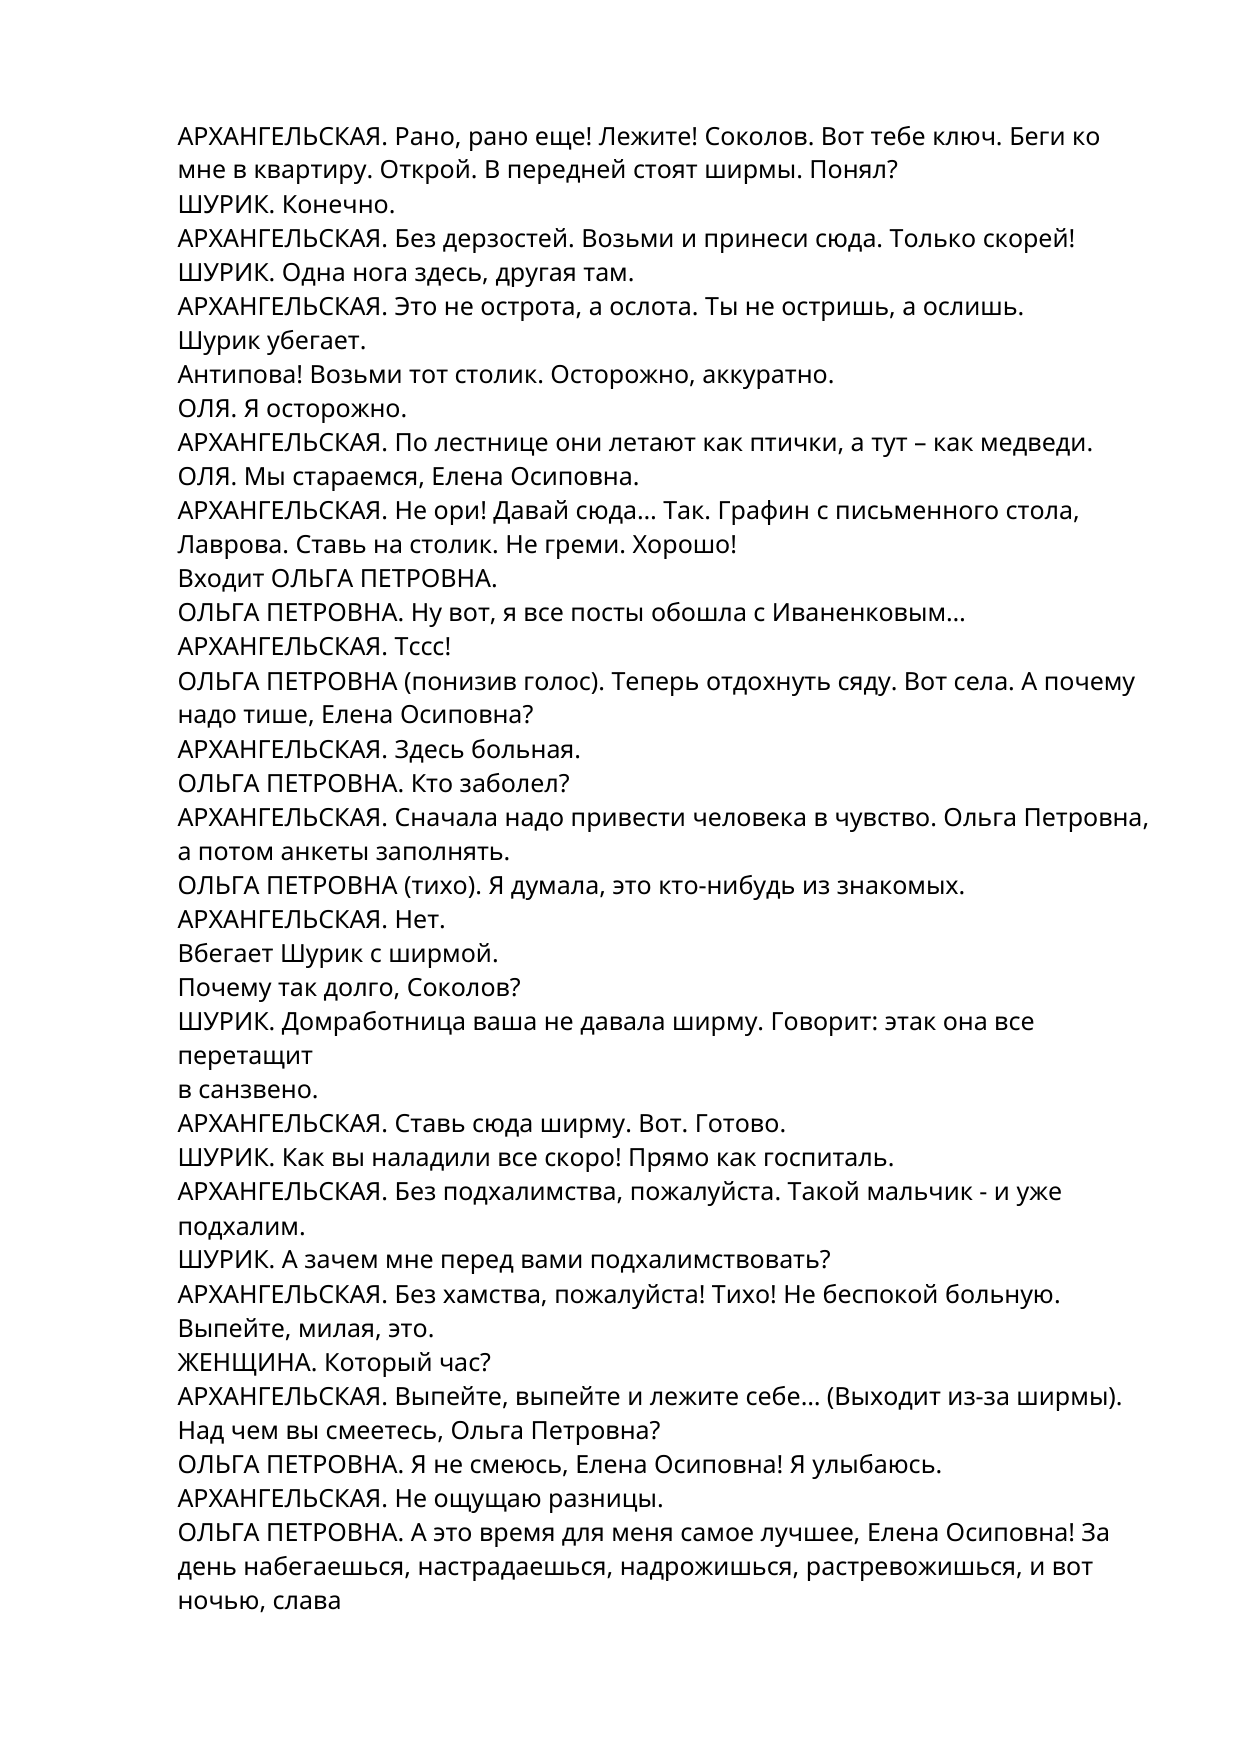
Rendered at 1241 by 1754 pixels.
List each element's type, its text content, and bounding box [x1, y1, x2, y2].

text ШУРИК. Конечно. [177, 186, 1152, 220]
text ОЛЬГА ПЕТРОВНА (понизив голос). Теперь отдохнуть сяду. Вот села. А почему [177, 663, 1152, 697]
text АРХАНГЕЛЬСКАЯ. Нет. [177, 902, 1152, 936]
text АРХАНГЕЛЬСКАЯ. Не ощущаю разницы. [177, 1481, 1152, 1515]
text ОЛЬГА ПЕТРОВНА. Я не смеюсь, Елена Осиповна! Я улыбаюсь. [177, 1447, 1152, 1481]
text ШУРИК. Одна нога здесь, другая там. [177, 254, 1152, 288]
text ШУРИК. Домработница ваша не давала ширму. Говорит: этак она все перетащит [177, 1004, 1152, 1072]
text АРХАНГЕЛЬСКАЯ. Сначала надо привести человека в чувство. Ольга Петровна, [177, 799, 1152, 833]
text Входит ОЛЬГА ПЕТРОВНА. [177, 561, 1152, 595]
text в санзвено. [177, 1072, 1152, 1106]
text Над чем вы смеетесь, Ольга Петровна? [177, 1412, 1152, 1447]
text ОЛЬГА ПЕТРОВНА. А это время для меня самое лучшее, Елена Осиповна! За [177, 1515, 1152, 1549]
text ШУРИК. Как вы наладили все скоро! Прямо как госпиталь. [177, 1140, 1152, 1174]
text ОЛЬГА ПЕТРОВНА. Ну вот, я все посты обошла с Иваненковым… [177, 595, 1152, 629]
text АРХАНГЕЛЬСКАЯ. По лестнице они летают как птички, а тут – как медведи. [177, 425, 1152, 459]
text АРХАНГЕЛЬСКАЯ. Без дерзостей. Возьми и принеси сюда. Только скорей! [177, 220, 1152, 254]
text Лаврова. Ставь на столик. Не греми. Хорошо! [177, 527, 1152, 561]
text АРХАНГЕЛЬСКАЯ. Выпейте, выпейте и лежите себе… (Выходит из-за ширмы). [177, 1378, 1152, 1412]
text день набегаешься, настрадаешься, надрожишься, растревожишься, и вот ночью, слава [177, 1549, 1152, 1617]
text АРХАНГЕЛЬСКАЯ. Это не острота, а ослота. Ты не остришь, а ослишь. [177, 288, 1152, 322]
text надо тише, Елена Осиповна? [177, 697, 1152, 731]
text ОЛЬГА ПЕТРОВНА (тихо). Я думала, это кто-нибудь из знакомых. [177, 867, 1152, 902]
text Вбегает Шурик с ширмой. [177, 936, 1152, 970]
text ОЛЬГА ПЕТРОВНА. Кто заболел? [177, 765, 1152, 799]
text а потом анкеты заполнять. [177, 833, 1152, 867]
text АРХАНГЕЛЬСКАЯ. Не ори! Давай сюда… Так. Графин с письменного стола, [177, 493, 1152, 527]
text подхалим. [177, 1208, 1152, 1242]
text АРХАНГЕЛЬСКАЯ. Ставь сюда ширму. Вот. Готово. [177, 1106, 1152, 1140]
text ЖЕНЩИНА. Который час? [177, 1344, 1152, 1378]
text АРХАНГЕЛЬСКАЯ. Без подхалимства, пожалуйста. Такой мальчик - и уже [177, 1174, 1152, 1208]
text мне в квартиру. Открой. В передней стоят ширмы. Понял? [177, 152, 1152, 186]
text АРХАНГЕЛЬСКАЯ. Рано, рано еще! Лежите! Соколов. Вот тебе ключ. Беги ко [177, 118, 1152, 152]
text Антипова! Возьми тот столик. Осторожно, аккуратно. [177, 357, 1152, 391]
text ОЛЯ. Я осторожно. [177, 391, 1152, 425]
text Шурик убегает. [177, 322, 1152, 357]
text ОЛЯ. Мы стараемся, Елена Осиповна. [177, 459, 1152, 493]
text АРХАНГЕЛЬСКАЯ. Здесь больная. [177, 731, 1152, 765]
text ШУРИК. А зачем мне перед вами подхалимствовать? [177, 1242, 1152, 1276]
text АРХАНГЕЛЬСКАЯ. Без хамства, пожалуйста! Тихо! Не беспокой больную. [177, 1276, 1152, 1310]
text Почему так долго, Соколов? [177, 970, 1152, 1004]
text Выпейте, милая, это. [177, 1310, 1152, 1344]
text АРХАНГЕЛЬСКАЯ. Тссс! [177, 629, 1152, 663]
